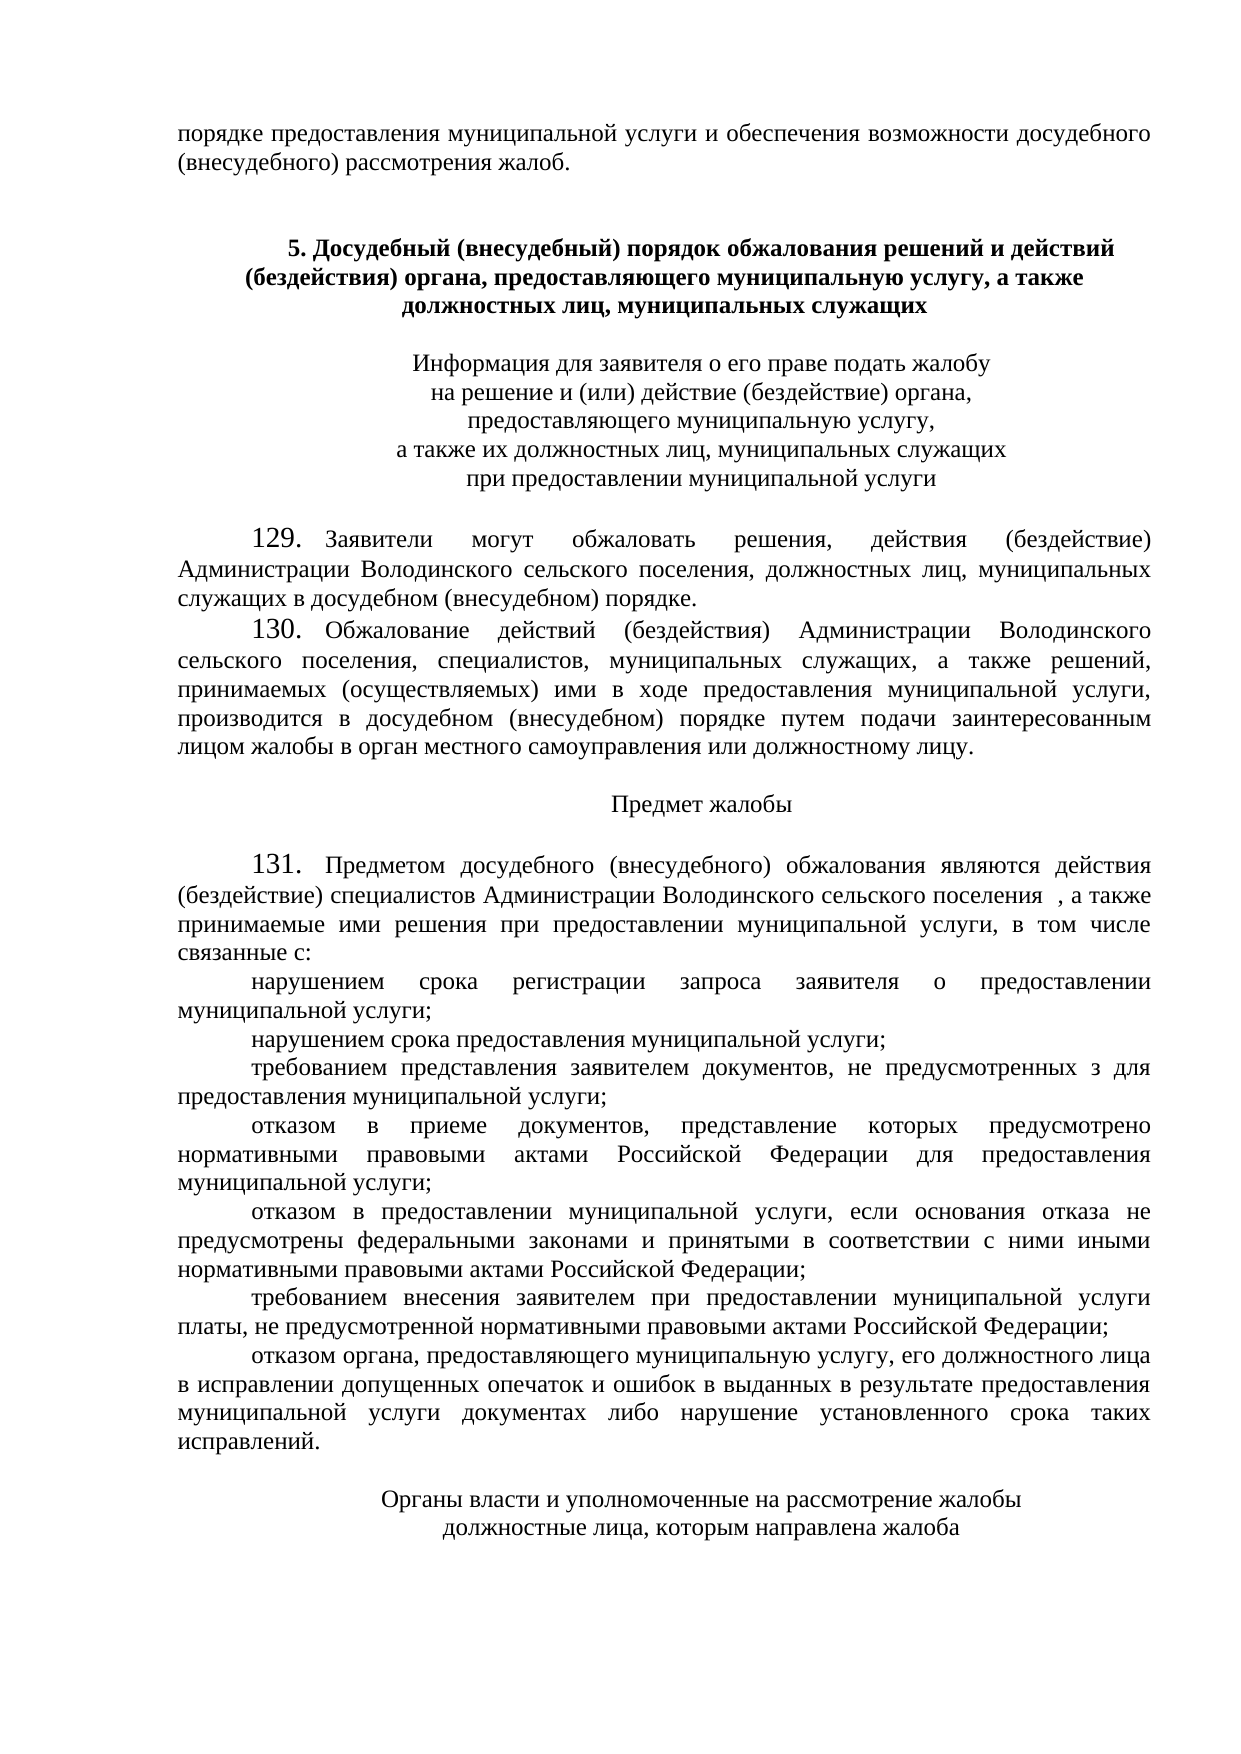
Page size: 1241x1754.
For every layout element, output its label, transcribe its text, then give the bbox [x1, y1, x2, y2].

text должностные лица, которым направлена жалоба [177, 1512, 1152, 1541]
text нарушением срока регистрации запроса заявителя о предоставлении муниципальной услуги; [177, 966, 1152, 1024]
text 5. Досудебный (внесудебный) порядок обжалования решений и действий (бездействия) органа, предоставляющего муниципальную услугу, а также должностных лиц, муниципальных служащих [177, 233, 1152, 319]
text на решение и (или) действие (бездействие) органа, [177, 377, 1152, 406]
text Информация для заявителя о его праве подать жалобу [177, 348, 1152, 377]
list Обжалование действий (бездействия) Администрации Володинского сельского поселения, специалистов, муниципальных служащих, а также решений, принимаемых (осуществляемых) ими в ходе предоставления муниципальной услуги, производится в досудебном (внесудебном) порядке путем подачи заинтересованным лицом жалобы в орган местного самоуправления или должностному лицу. [177, 612, 1152, 760]
text отказом органа, предоставляющего муниципальную услугу, его должностного лица в исправлении допущенных опечаток и ошибок в выданных в результате предоставления муниципальной услуги документах либо нарушение установленного срока таких исправлений. [177, 1340, 1152, 1455]
text требованием внесения заявителем при предоставлении муниципальной услуги платы, не предусмотренной нормативными правовыми актами Российской Федерации; [177, 1282, 1152, 1340]
text Органы власти и уполномоченные на рассмотрение жалобы [177, 1484, 1152, 1512]
text нарушением срока предоставления муниципальной услуги; [177, 1024, 1152, 1052]
text отказом в приеме документов, представление которых предусмотрено нормативными правовыми актами Российской Федерации для предоставления муниципальной услуги; [177, 1110, 1152, 1196]
list Предметом досудебного (внесудебного) обжалования являются действия (бездействие) специалистов Администрации Володинского сельского поселения , а также принимаемые ими решения при предоставлении муниципальной услуги, в том числе связанные с: [177, 846, 1152, 966]
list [177, 118, 1152, 176]
text требованием представления заявителем документов, не предусмотренных з для предоставления муниципальной услуги; [177, 1052, 1152, 1110]
text Предмет жалобы [177, 789, 1152, 818]
list Заявители могут обжаловать решения, действия (бездействие) Администрации Володинского сельского поселения, должностных лиц, муниципальных служащих в досудебном (внесудебном) порядке. [177, 521, 1152, 612]
text а также их должностных лиц, муниципальных служащих [177, 434, 1152, 463]
text отказом в предоставлении муниципальной услуги, если основания отказа не предусмотрены федеральными законами и принятыми в соответствии с ними иными нормативными правовыми актами Российской Федерации; [177, 1196, 1152, 1282]
text предоставляющего муниципальную услугу, [177, 406, 1152, 434]
text при предоставлении муниципальной услуги [177, 463, 1152, 492]
